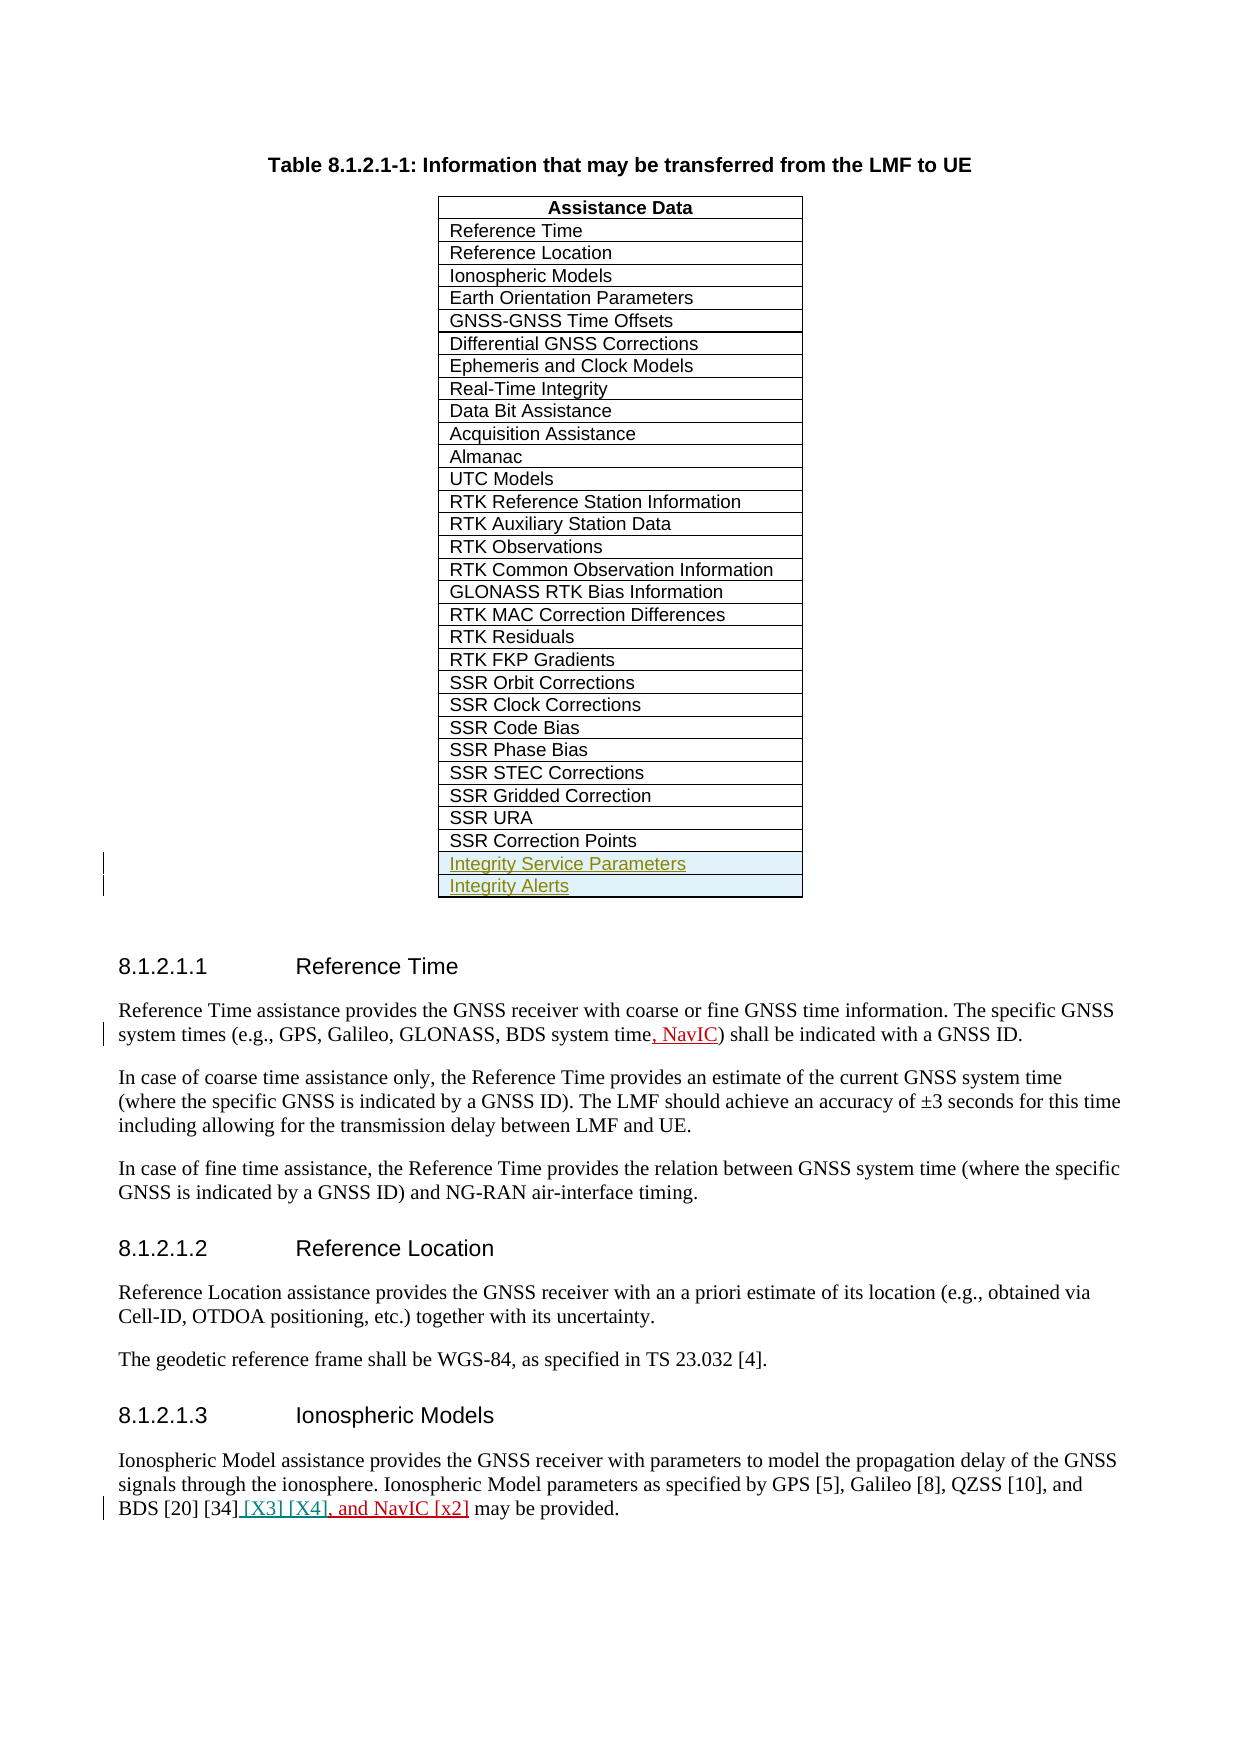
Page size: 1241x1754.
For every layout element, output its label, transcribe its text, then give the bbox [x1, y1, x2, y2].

table_cell RTK FKP Gradients [439, 649, 802, 670]
table_cell SSR STEC Corrections [439, 762, 802, 783]
table_cell Acquisition Assistance [439, 423, 802, 444]
table_cell RTK Auxiliary Station Data [439, 513, 802, 535]
table_cell Almanac [439, 445, 802, 467]
table_cell Differential GNSS Corrections [439, 333, 802, 354]
table_cell SSR Clock Corrections [439, 694, 802, 716]
table_cell SSR Orbit Corrections [439, 671, 802, 693]
table_cell SSR Code Bias [439, 717, 802, 738]
table_cell GNSS-GNSS Time Offsets [439, 310, 802, 331]
table_cell Data Bit Assistance [439, 400, 802, 422]
table_cell RTK MAC Correction Differences [439, 604, 802, 625]
text Ionospheric Model assistance provides the GNSS receiver with parameters to model the propagation delay of the GNSS signals through the ionosphere. Ionospheric Model parameters as specified by GPS [5], Galileo [8], QZSS [10], and BDS [20] [34] may be provided. [118, 1447, 1122, 1520]
text Table 8.1.2.1-1: Information that may be transferred from the LMF to UE [118, 153, 1122, 177]
text The geodetic reference frame shall be WGS-84, as specified in TS 23.032 [4]. [118, 1347, 1122, 1371]
table_cell Reference Time [439, 219, 802, 241]
table_header Assistance Data [439, 197, 802, 218]
table_cell SSR URA [439, 807, 802, 829]
text 8.1.2.1.3 Ionospheric Models [118, 1402, 1122, 1429]
table_cell Reference Location [439, 242, 802, 263]
table_cell RTK Observations [439, 536, 802, 557]
table_cell SSR Correction Points [439, 830, 802, 851]
table_cell SSR Phase Bias [439, 739, 802, 761]
table_cell Real-Time Integrity [439, 378, 802, 399]
text Reference Time assistance provides the GNSS receiver with coarse or fine GNSS time information. The specific GNSS system times (e.g., GPS, Galileo, GLONASS, BDS system time) shall be indicated with a GNSS ID. [118, 998, 1122, 1046]
table_cell UTC Models [439, 468, 802, 489]
table_cell RTK Common Observation Information [439, 559, 802, 580]
table_cell SSR Gridded Correction [439, 785, 802, 806]
table_cell Ephemeris and Clock Models [439, 355, 802, 377]
text Reference Location assistance provides the GNSS receiver with an a priori estimate of its location (e.g., obtained via Cell-ID, OTDOA positioning, etc.) together with its uncertainty. [118, 1280, 1122, 1328]
table_cell RTK Reference Station Information [439, 491, 802, 512]
text 8.1.2.1.1 Reference Time [118, 953, 1122, 979]
table_cell Ionospheric Models [439, 265, 802, 286]
text In case of fine time assistance, the Reference Time provides the relation between GNSS system time (where the specific GNSS is indicated by a GNSS ID) and NG-RAN air-interface timing. [118, 1156, 1122, 1204]
text In case of coarse time assistance only, the Reference Time provides an estimate of the current GNSS system time (where the specific GNSS is indicated by a GNSS ID). The LMF should achieve an accuracy of ±3 seconds for this time including allowing for the transmission delay between LMF and UE. [118, 1065, 1122, 1137]
table_cell Earth Orientation Parameters [439, 287, 802, 309]
table_cell RTK Residuals [439, 626, 802, 648]
text 8.1.2.1.2 Reference Location [118, 1235, 1122, 1261]
table_cell GLONASS RTK Bias Information [439, 581, 802, 603]
